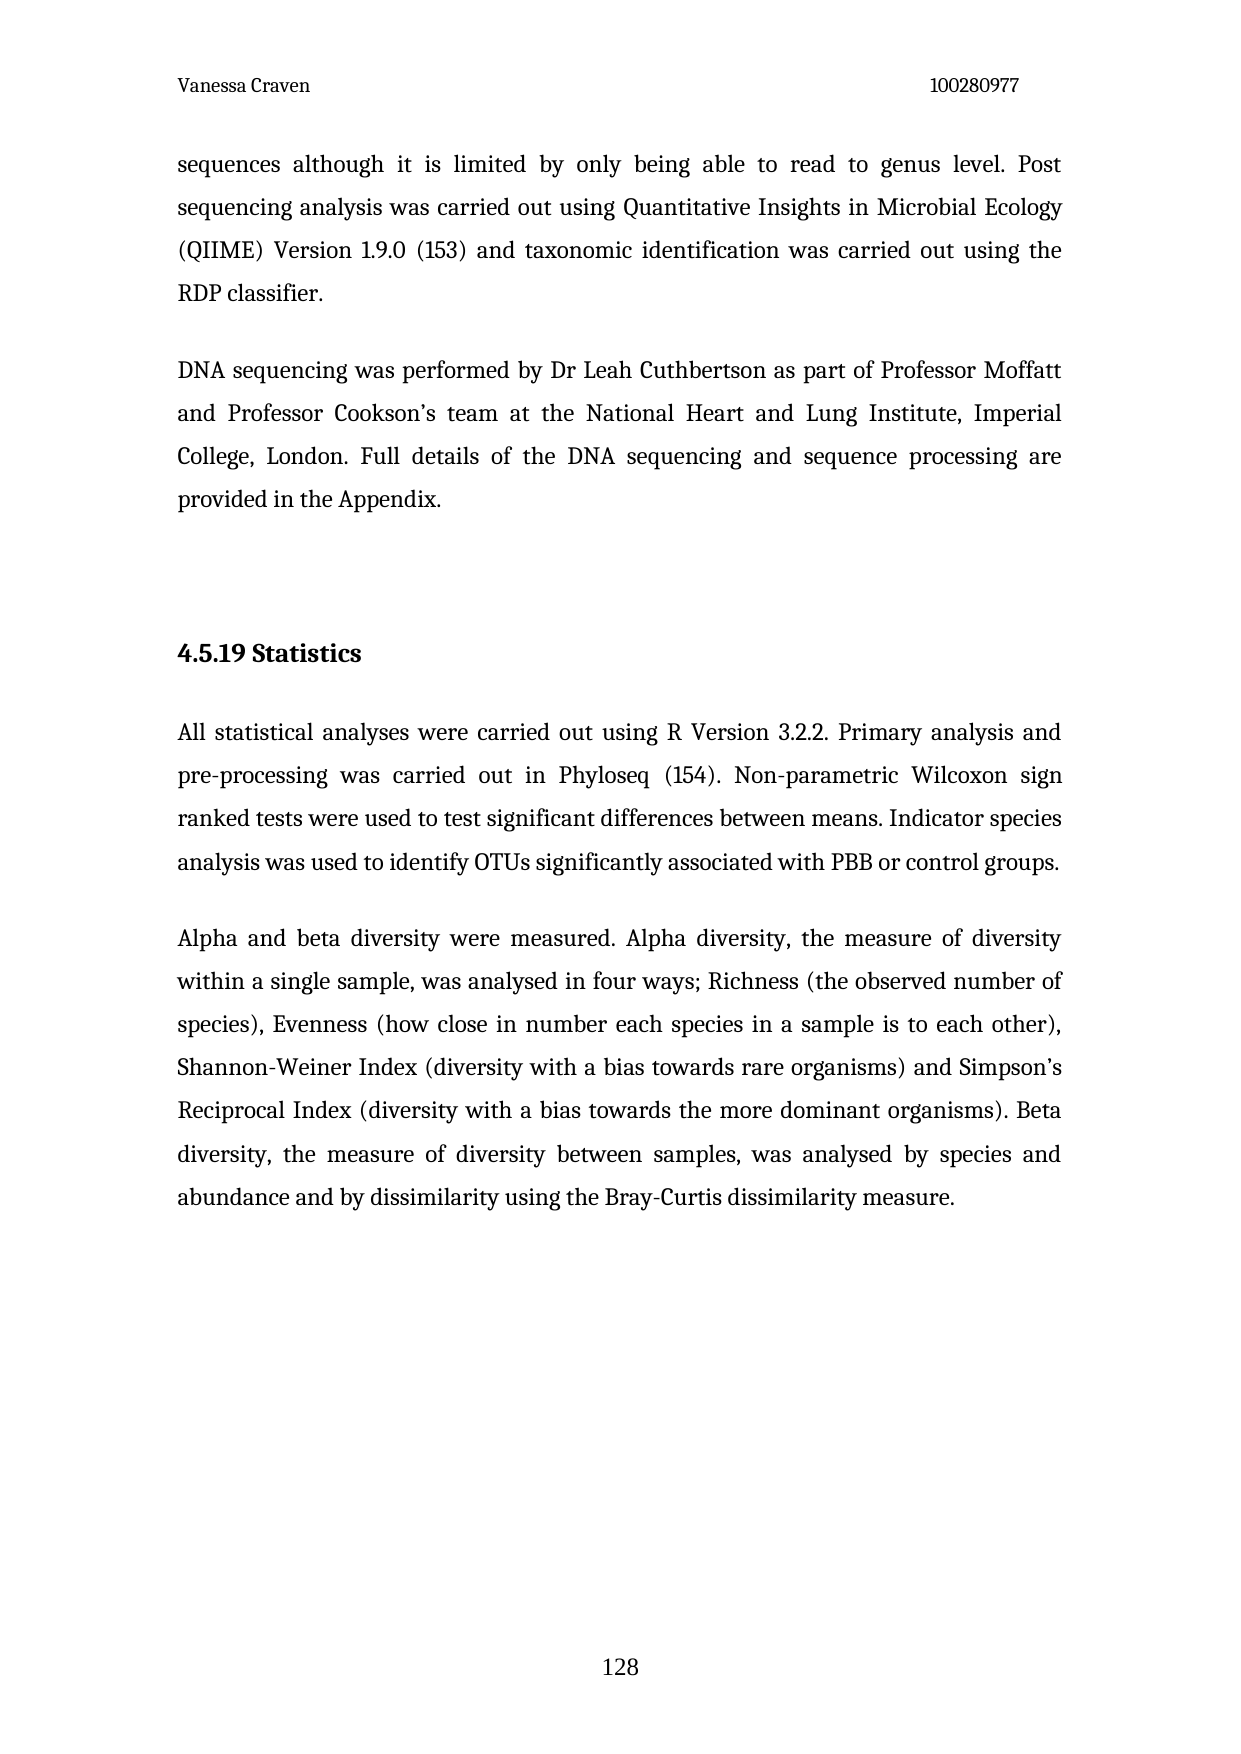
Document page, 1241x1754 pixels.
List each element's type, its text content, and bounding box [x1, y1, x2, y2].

text All statistical analyses were carried out using R Version 3.2.2. Primary analysis and pre-processing was carried out in Phyloseq (154). Non-parametric Wilcoxon sign ranked tests were used to test significant differences between means. Indicator species analysis was used to identify OTUs significantly associated with PBB or control groups. [177, 718, 1063, 876]
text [177, 150, 1063, 308]
text Alpha and beta diversity were measured. Alpha diversity, the measure of diversity within a single sample, was analysed in four ways; Richness (the observed number of species), Evenness (how close in number each species in a sample is to each other), Shannon-Weiner Index (diversity with a bias towards rare organisms) and Simpson’s Reciprocal Index (diversity with a bias towards the more dominant organisms). Beta diversity, the measure of diversity between samples, was analysed by species and abundance and by dissimilarity using the Bray-Curtis dissimilarity measure. [177, 924, 1063, 1211]
subtitle 4.5.19 Statistics [177, 638, 1063, 669]
text DNA sequencing was performed by Dr Leah Cuthbertson as part of Professor Moffatt and Professor Cookson’s team at the National Heart and Lung Institute, Imperial College, London. Full details of the DNA sequencing and sequence processing are provided in the Appendix. [177, 356, 1063, 514]
